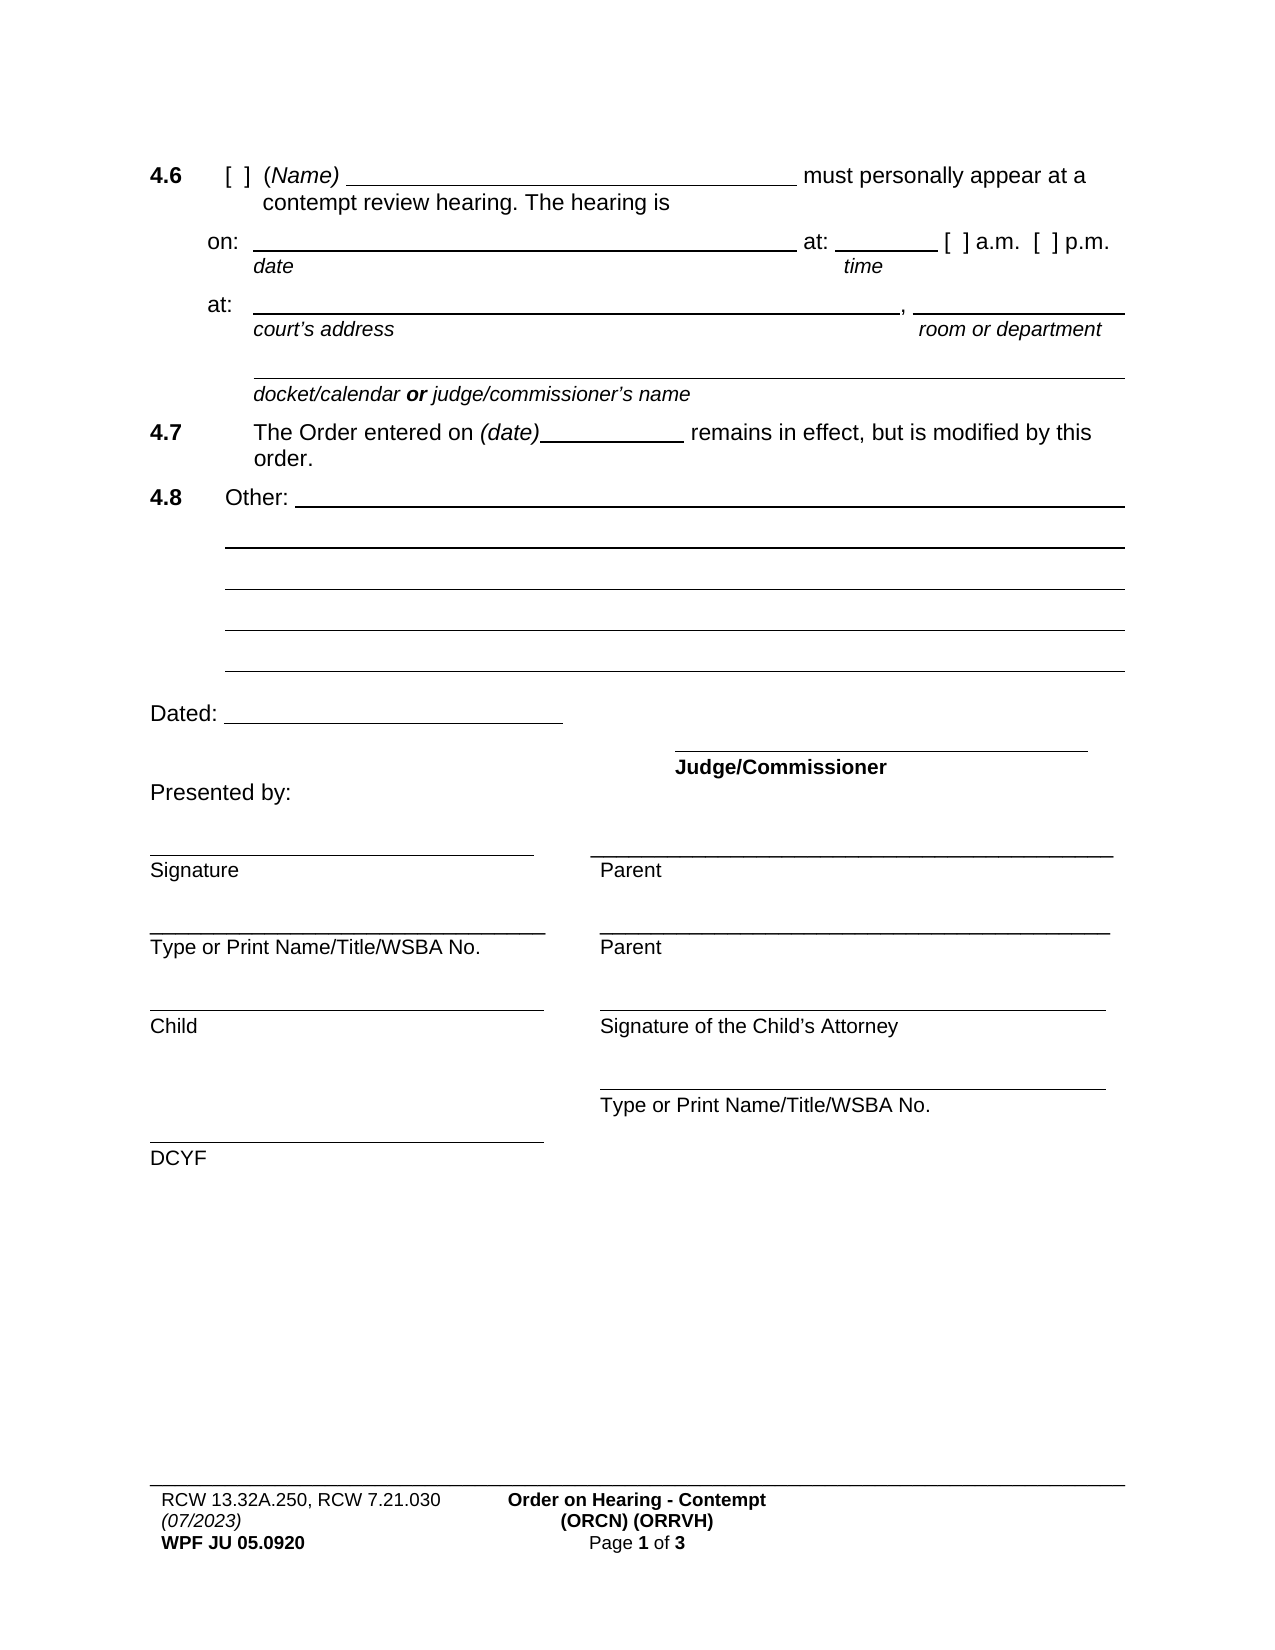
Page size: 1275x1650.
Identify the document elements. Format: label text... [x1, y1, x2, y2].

text Presented by: [150, 779, 1125, 806]
text at: , [207, 291, 1125, 317]
text date time [253, 254, 1125, 278]
text on: at: [ ] a.m. [ ] p.m. [207, 228, 1125, 254]
text Type or Print Name/Title/WSBA No. Parent [150, 935, 1125, 959]
text Type or Print Name/Title/WSBA No. [150, 1093, 1125, 1117]
text DCYF [150, 1146, 1125, 1170]
text _________________________________________ [150, 832, 1125, 858]
text 4.7 The Order entered on (date) remains in effect, but is modified by this order. [150, 418, 1125, 471]
text 4.6 [ ] (Name) must personally appear at a contempt review hearing. The hearing is [150, 162, 1125, 215]
text Signature Parent [150, 858, 1125, 882]
text _______________________________ ________________________________________ [150, 908, 1125, 935]
text court’s address room or department [253, 317, 1125, 341]
text Child Signature of the Child’s Attorney [150, 1014, 1125, 1038]
text Dated: [150, 700, 1125, 726]
text 4.8 Other: [150, 484, 1125, 510]
text docket/calendar or judge/commissioner’s name [253, 382, 1125, 406]
text Judge/Commissioner [150, 755, 1125, 779]
